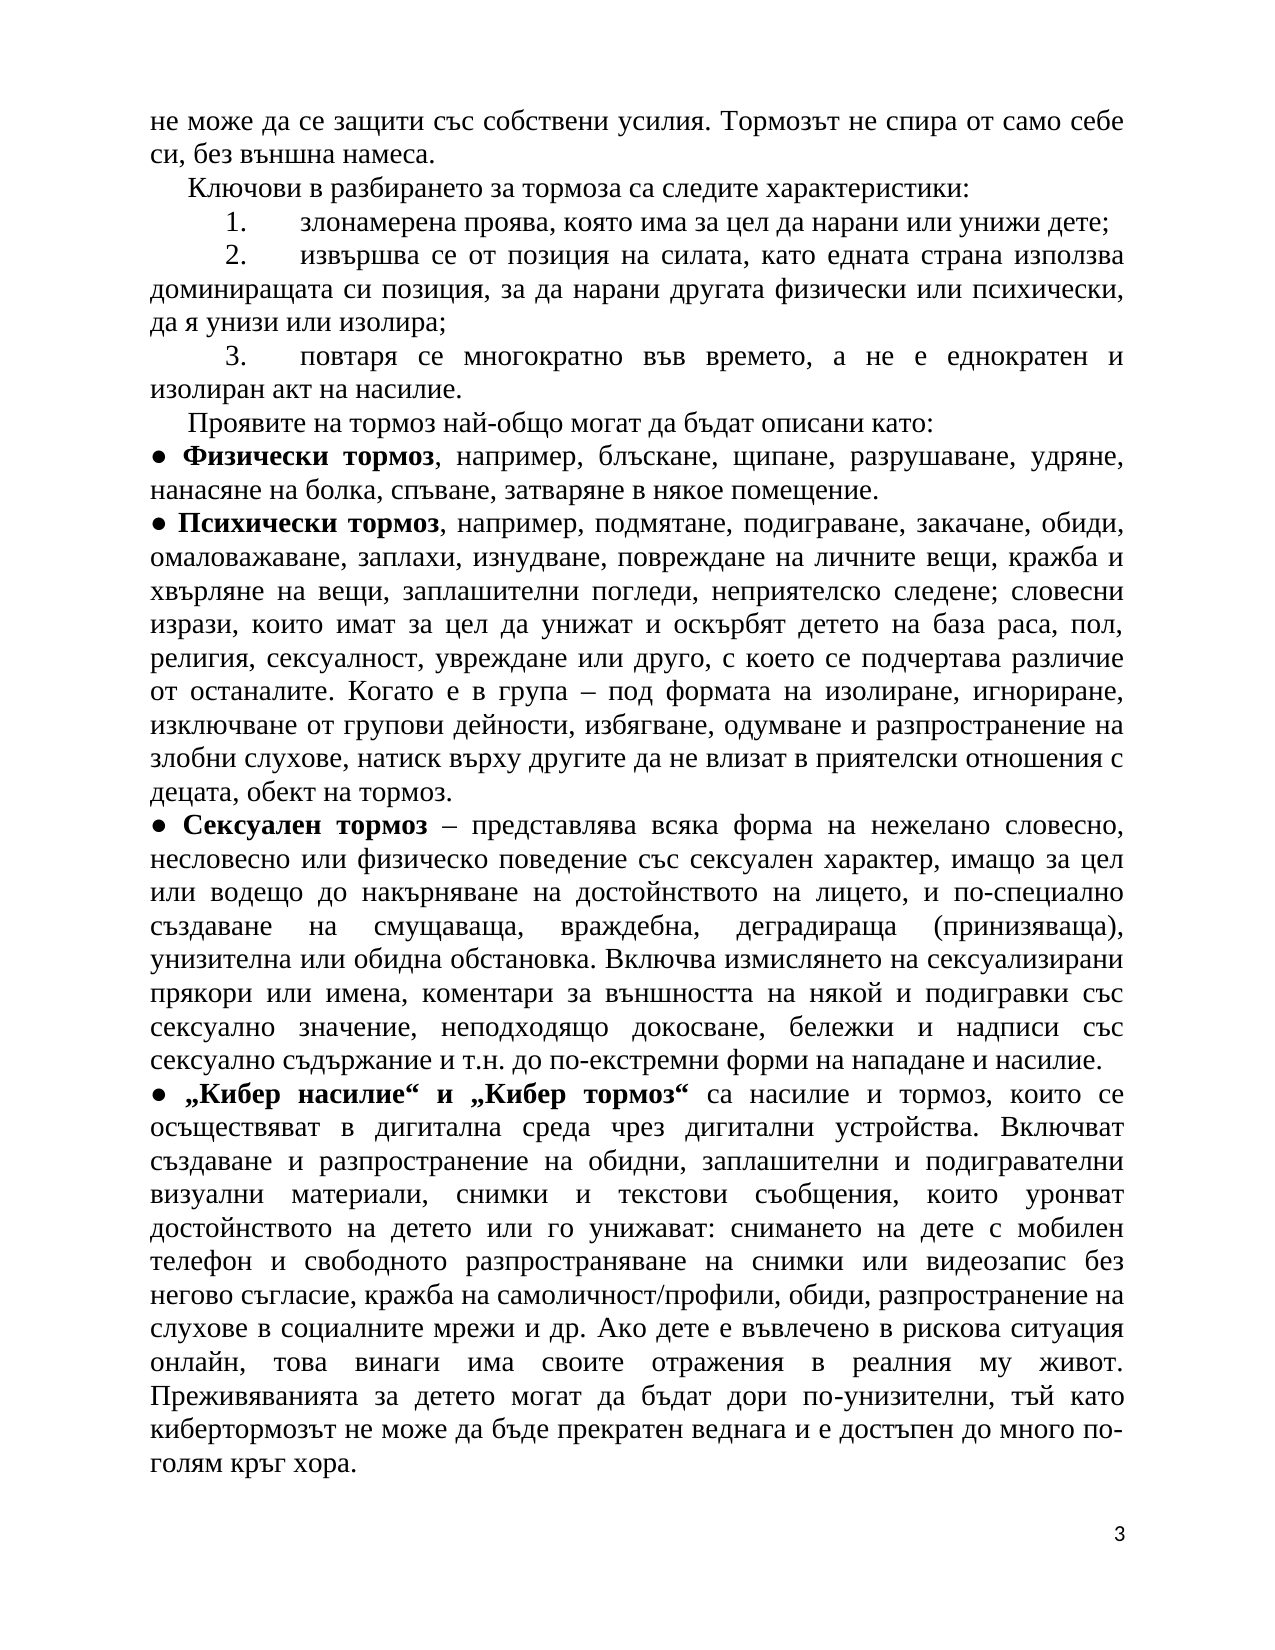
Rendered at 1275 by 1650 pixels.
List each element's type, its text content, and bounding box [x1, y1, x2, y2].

list злонамерена проява, която има за цел да нарани или унижи дете; [150, 204, 1125, 237]
text Проявите на тормоз най-общо могат да бъдат описани като: [150, 405, 1125, 438]
text ● Физически тормоз, например, блъскане, щипане, разрушаване, удряне, нанасяне на болка, спъване, затваряне в някое помещение. [150, 438, 1125, 506]
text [150, 103, 1125, 170]
text Ключови в разбирането за тормоза са следите характеристики: [150, 170, 1125, 204]
list повтаря се многократно във времето, а не е еднократен и изолиран акт на насилие. [150, 338, 1125, 405]
list извършва се от позиция на силата, като едната страна използва доминиращата си позиция, за да нарани другата физически или психически, да я унизи или изолира; [150, 237, 1125, 338]
text ● Сексуален тормоз – представлява всяка форма на нежелано словесно, несловесно или физическо поведение със сексуален характер, имащо за цел или водещо до накърняване на достойнството на лицето, и по-специално създаване на смущаваща, враждебна, деградираща (принизяваща), унизителна или обидна обстановка. Включва измислянето на сексуализирани прякори или имена, коментари за външността на някой и подигравки със сексуално значение, неподходящо докосване, бележки и надписи със сексуално съдържание и т.н. до по-екстремни форми на нападане и насилие. [150, 807, 1125, 1076]
text ● „Кибер насилие“ и „Кибер тормоз“ са насилие и тормоз, които се осъществяват в дигитална среда чрез дигитални устройства. Включват създаване и разпространение на обидни, заплашителни и подигравателни визуални материали, снимки и текстови съобщения, които уронват достойнството на детето или го унижават: снимането на дете с мобилен телефон и свободното разпространяване на снимки или видеозапис без негово съгласие, кражба на самоличност/профили, обиди, разпространение на слухове в социалните мрежи и др. Ако дете е въвлечено в рискова ситуация онлайн, това винаги има своите отражения в реалния му живот. Преживяванията за детето могат да бъдат дори по-унизителни, тъй като кибертормозът не може да бъде прекратен веднага и е достъпен до много по-голям кръг хора. [150, 1076, 1125, 1478]
text ● Психически тормоз, например, подмятане, подиграване, закачане, обиди, омаловажаване, заплахи, изнудване, повреждане на личните вещи, кражба и хвърляне на вещи, заплашителни погледи, неприятелско следене; словесни изрази, които имат за цел да унижат и оскърбят детето на база раса, пол, религия, сексуалност, увреждане или друго, с което се подчертава различие от останалите. Когато е в група – под формата на изолиране, игнориране, изключване от групови дейности, избягване, одумване и разпространение на злобни слухове, натиск върху другите да не влизат в приятелски отношения с децата, обект на тормоз. [150, 506, 1125, 807]
